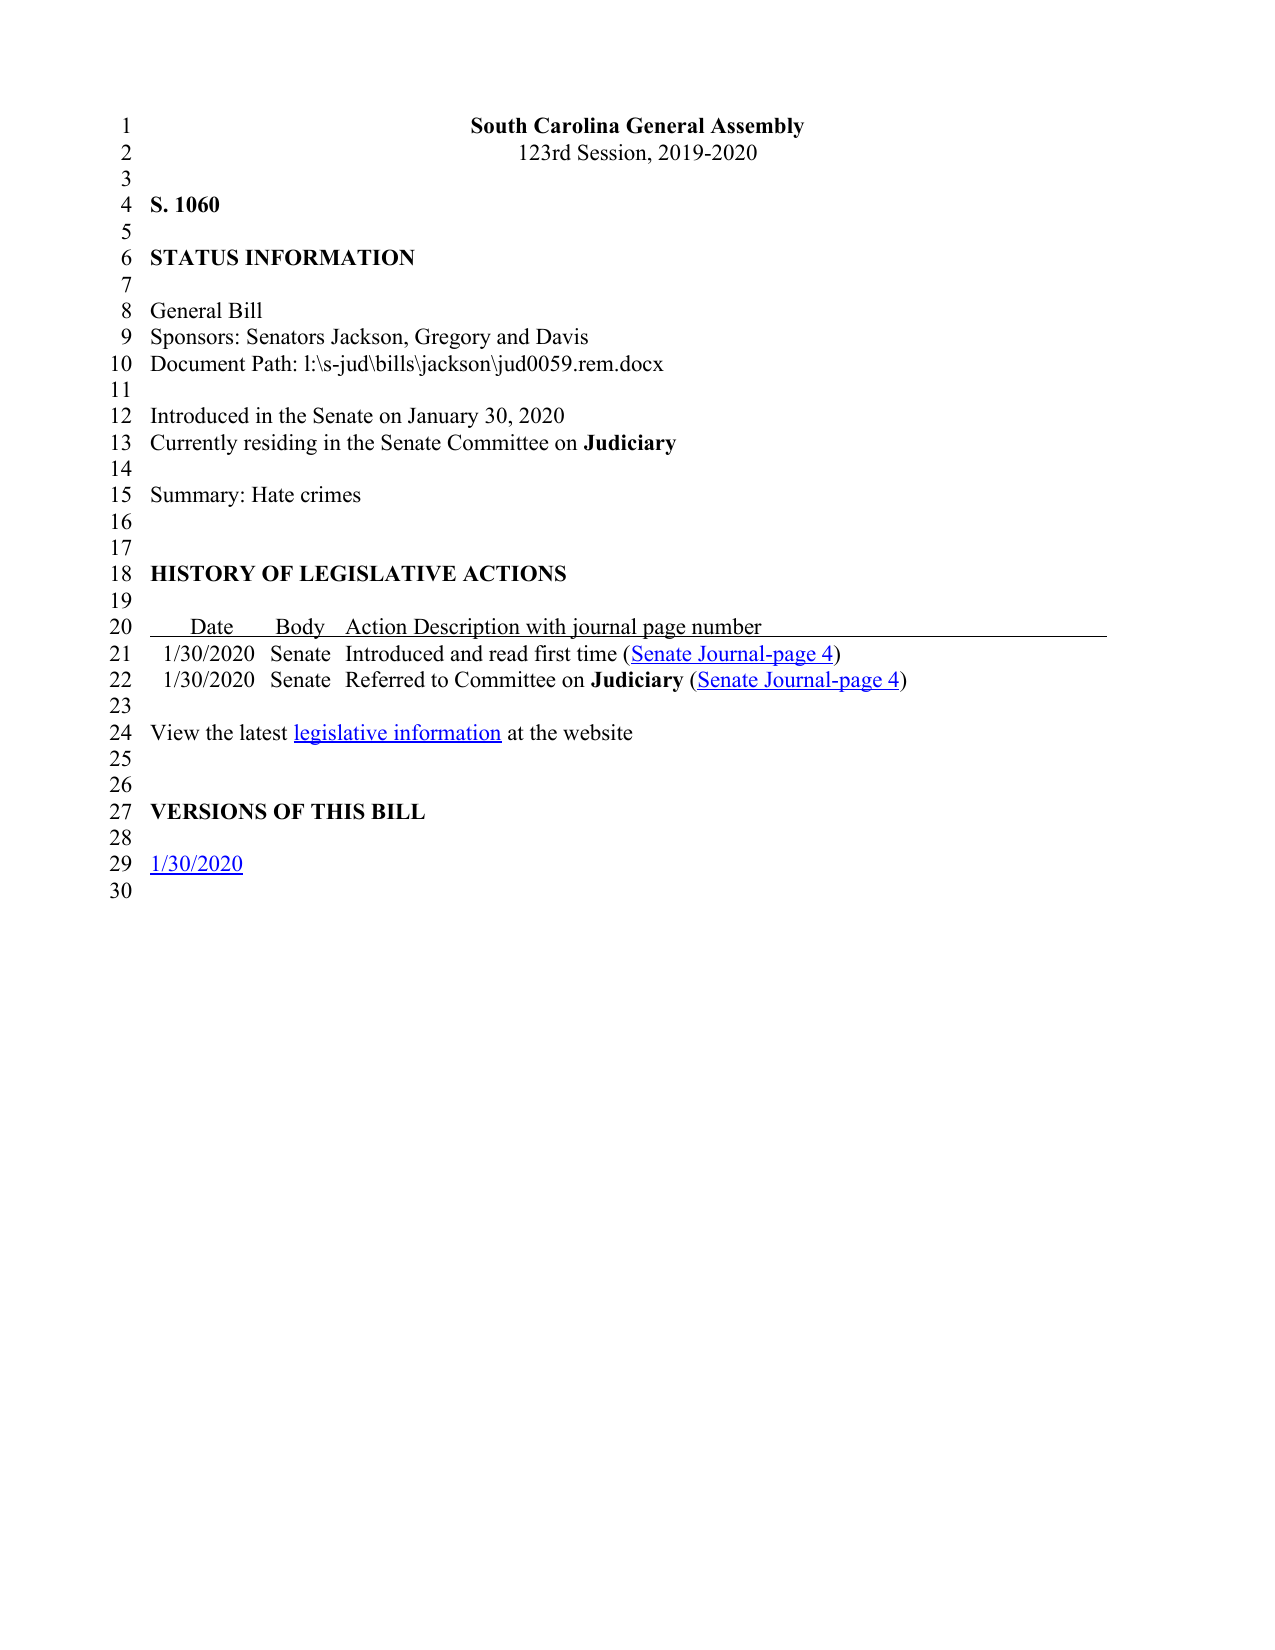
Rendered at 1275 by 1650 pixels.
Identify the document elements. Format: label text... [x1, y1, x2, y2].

text S. 1060 [150, 192, 1125, 218]
text View the latest legislative information at the website [150, 719, 1125, 745]
text Sponsors: Senators Jackson, Gregory and Davis [150, 323, 1125, 350]
text Date Body Action Description with journal page number [150, 613, 1125, 639]
text HISTORY OF LEGISLATIVE ACTIONS [150, 561, 1125, 587]
text 123rd Session, 2019-2020 [150, 139, 1125, 165]
text Summary: Hate crimes [150, 481, 1125, 508]
text South Carolina General Assembly [150, 112, 1125, 139]
text VERSIONS OF THIS BILL [150, 798, 1125, 824]
text 1/30/2020 Senate Referred to Committee on Judiciary (Senate Journal-page 4) [150, 666, 1125, 692]
text General Bill [150, 297, 1125, 323]
text 1/30/2020 Senate Introduced and read first time (Senate Journal-page 4) [150, 639, 1125, 666]
text STATUS INFORMATION [150, 244, 1125, 271]
text Currently residing in the Senate Committee on Judiciary [150, 429, 1125, 455]
text Introduced in the Senate on January 30, 2020 [150, 402, 1125, 429]
text 1/30/2020 [150, 850, 1125, 877]
text Document Path: l:\s-jud\bills\jackson\jud0059.rem.docx [150, 350, 1125, 376]
